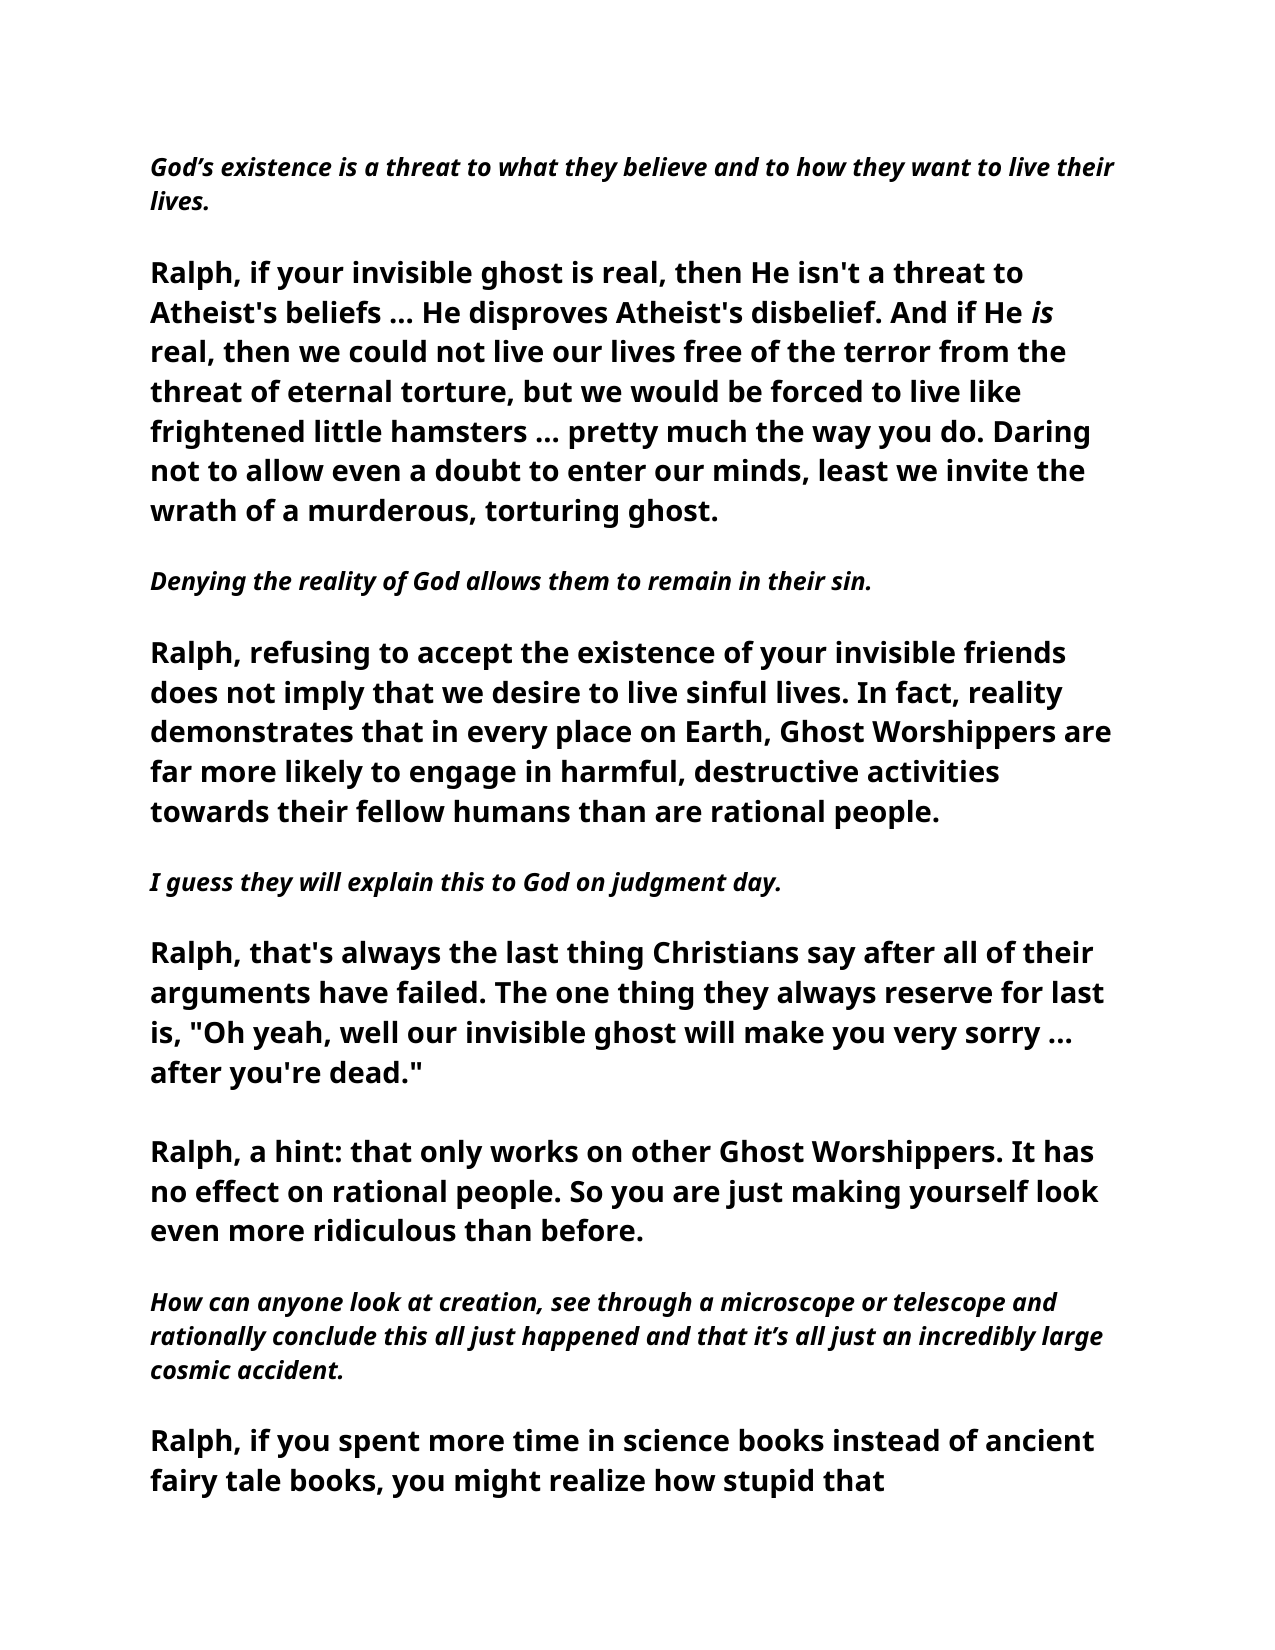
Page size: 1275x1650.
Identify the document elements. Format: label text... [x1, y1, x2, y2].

text Denying the reality of God allows them to remain in their sin. [150, 564, 1125, 598]
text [150, 1421, 1125, 1500]
text Ralph, that's always the last thing Christians say after all of their arguments have failed. The one thing they always reserve for last is, "Oh yeah, well our invisible ghost will make you very sorry ... after you're dead." [150, 933, 1125, 1092]
text God’s existence is a threat to what they believe and to how they want to live their lives. [150, 150, 1125, 218]
text Ralph, a hint: that only works on other Ghost Worshippers. It has no effect on rational people. So you are just making yourself look even more ridiculous than before. [150, 1131, 1125, 1250]
text How can anyone look at creation, see through a microscope or telescope and rationally conclude this all just happened and that it’s all just an incredibly large cosmic accident. [150, 1284, 1125, 1387]
text I guess they will explain this to God on judgment day. [150, 865, 1125, 899]
text Ralph, refusing to accept the existence of your invisible friends does not imply that we desire to live sinful lives. In fact, reality demonstrates that in every place on Earth, Ghost Worshippers are far more likely to engage in harmful, destructive activities towards their fellow humans than are rational people. [150, 632, 1125, 831]
text Ralph, if your invisible ghost is real, then He isn't a threat to Atheist's beliefs ... He disproves Atheist's disbelief. And if He is real, then we could not live our lives free of the terror from the threat of eternal torture, but we would be forced to live like frightened little hamsters ... pretty much the way you do. Daring not to allow even a doubt to enter our minds, least we invite the wrath of a murderous, torturing ghost. [150, 252, 1125, 530]
